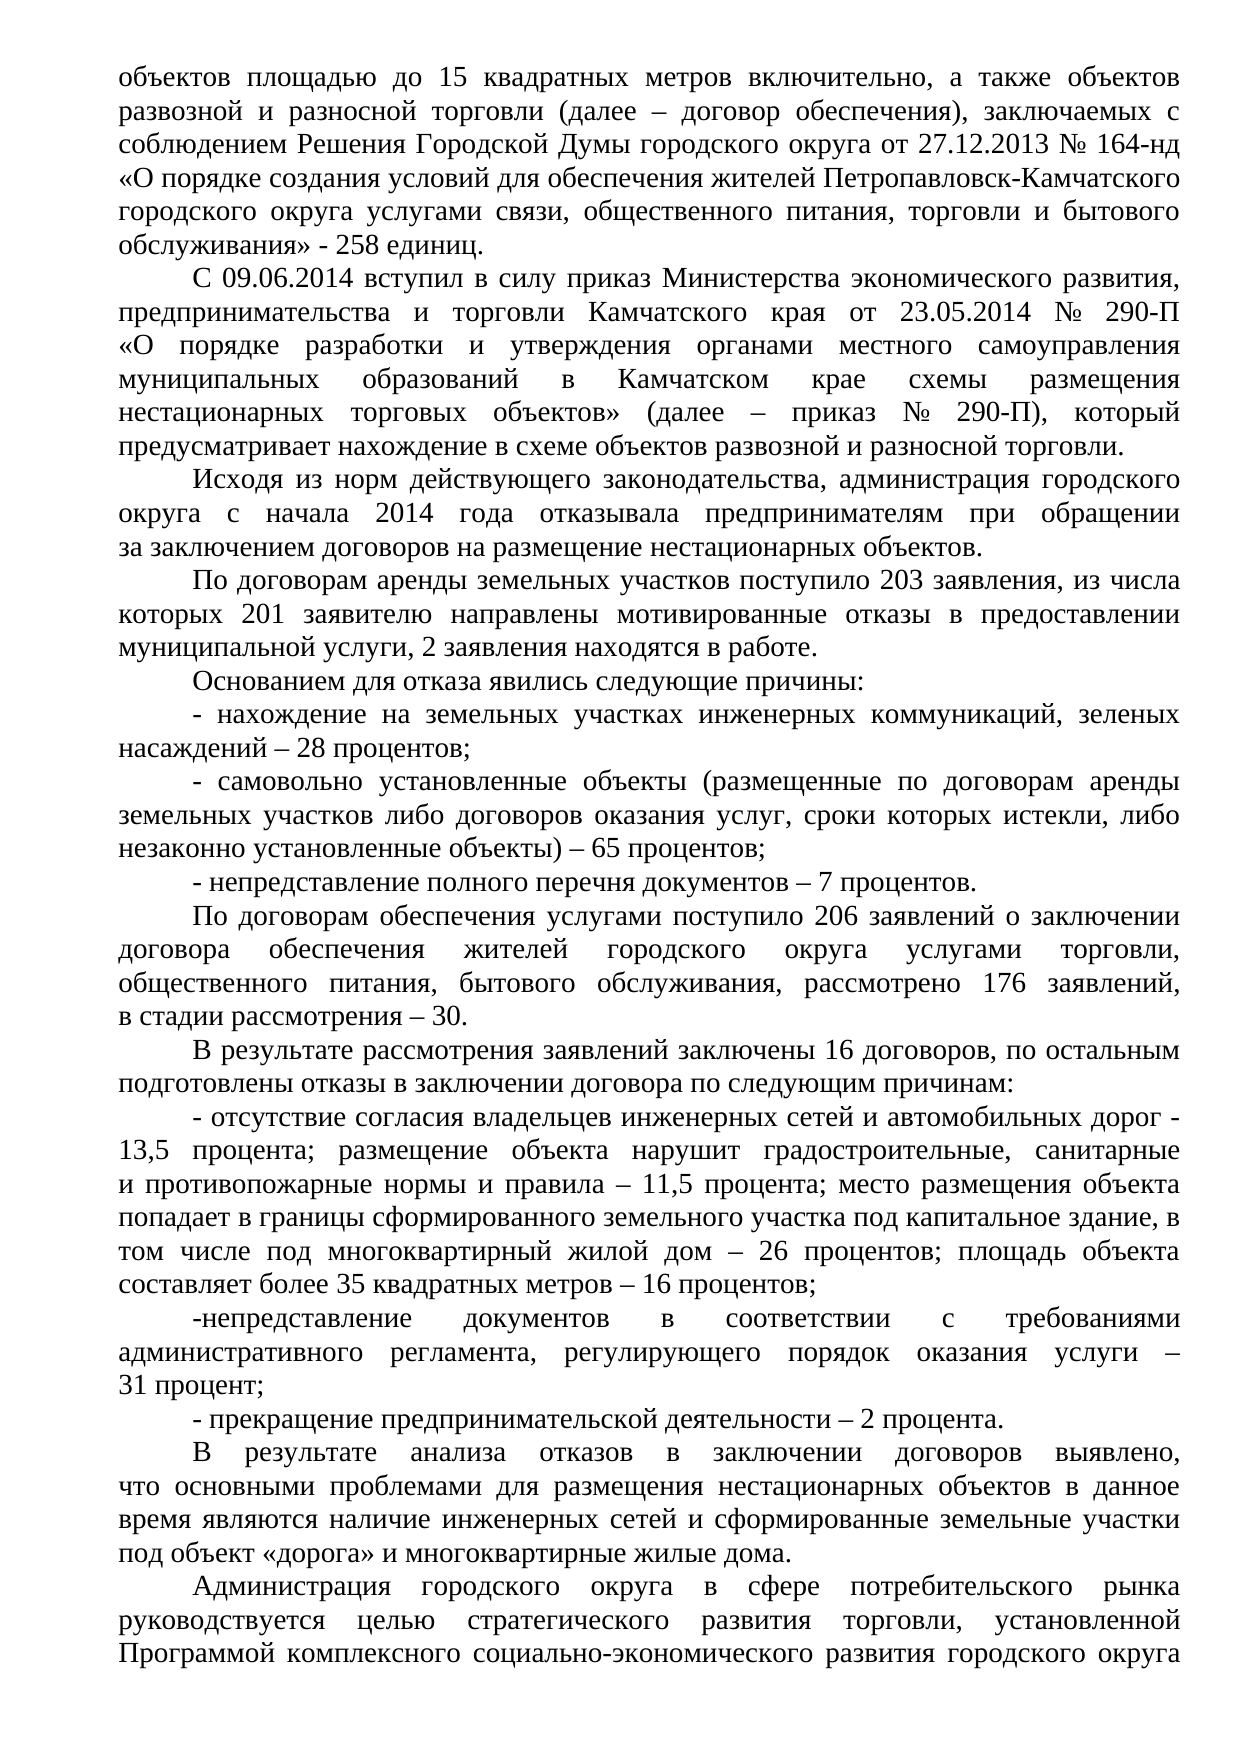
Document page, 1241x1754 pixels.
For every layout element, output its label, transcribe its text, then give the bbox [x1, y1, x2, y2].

text По договорам аренды земельных участков поступило 203 заявления, из числа которых 201 заявителю направлены мотивированные отказы в предоставлении муниципальной услуги, 2 заявления находятся в работе. [118, 562, 1181, 663]
text - прекращение предпринимательской деятельности – 2 процента. [118, 1401, 1181, 1434]
text В результате анализа отказов в заключении договоров выявлено, что основными проблемами для размещения нестационарных объектов в данное время являются наличие инженерных сетей и сформированные земельные участки под объект «дорога» и многоквартирные жилые дома. [118, 1434, 1181, 1568]
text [118, 59, 1181, 260]
text По договорам обеспечения услугами поступило 206 заявлений о заключении договора обеспечения жителей городского округа услугами торговли, общественного питания, бытового обслуживания, рассмотрено 176 заявлений, в стадии рассмотрения – 30. [118, 898, 1181, 1032]
text - непредставление полного перечня документов – 7 процентов. [118, 864, 1181, 898]
text Исходя из норм действующего законодательства, администрация городского округа с начала 2014 года отказывала предпринимателям при обращении за заключением договоров на размещение нестационарных объектов. [118, 462, 1181, 562]
text -непредставление документов в соответствии с требованиями административного регламента, регулирующего порядок оказания услуги – 31 процент; [118, 1300, 1181, 1401]
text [118, 1568, 1181, 1669]
text - самовольно установленные объекты (размещенные по договорам аренды земельных участков либо договоров оказания услуг, сроки которых истекли, либо незаконно установленные объекты) – 65 процентов; [118, 763, 1181, 864]
text - отсутствие согласия владельцев инженерных сетей и автомобильных дорог - 13,5 процента; размещение объекта нарушит градостроительные, санитарные и противопожарные нормы и правила – 11,5 процента; место размещения объекта попадает в границы сформированного земельного участка под капитальное здание, в том числе под многоквартирный жилой дом – 26 процентов; площадь объекта составляет более 35 квадратных метров – 16 процентов; [118, 1099, 1181, 1300]
text В результате рассмотрения заявлений заключены 16 договоров, по остальным подготовлены отказы в заключении договора по следующим причинам: [118, 1032, 1181, 1099]
text - нахождение на земельных участках инженерных коммуникаций, зеленых насаждений – 28 процентов; [118, 696, 1181, 763]
text С 09.06.2014 вступил в силу приказ Министерства экономического развития, предпринимательства и торговли Камчатского края от 23.05.2014 № 290-П «О порядке разработки и утверждения органами местного самоуправления муниципальных образований в Камчатском крае схемы размещения нестационарных торговых объектов» (далее – приказ № 290-П), который предусматривает нахождение в схеме объектов развозной и разносной торговли. [118, 260, 1181, 462]
text Основанием для отказа явились следующие причины: [118, 663, 1181, 696]
